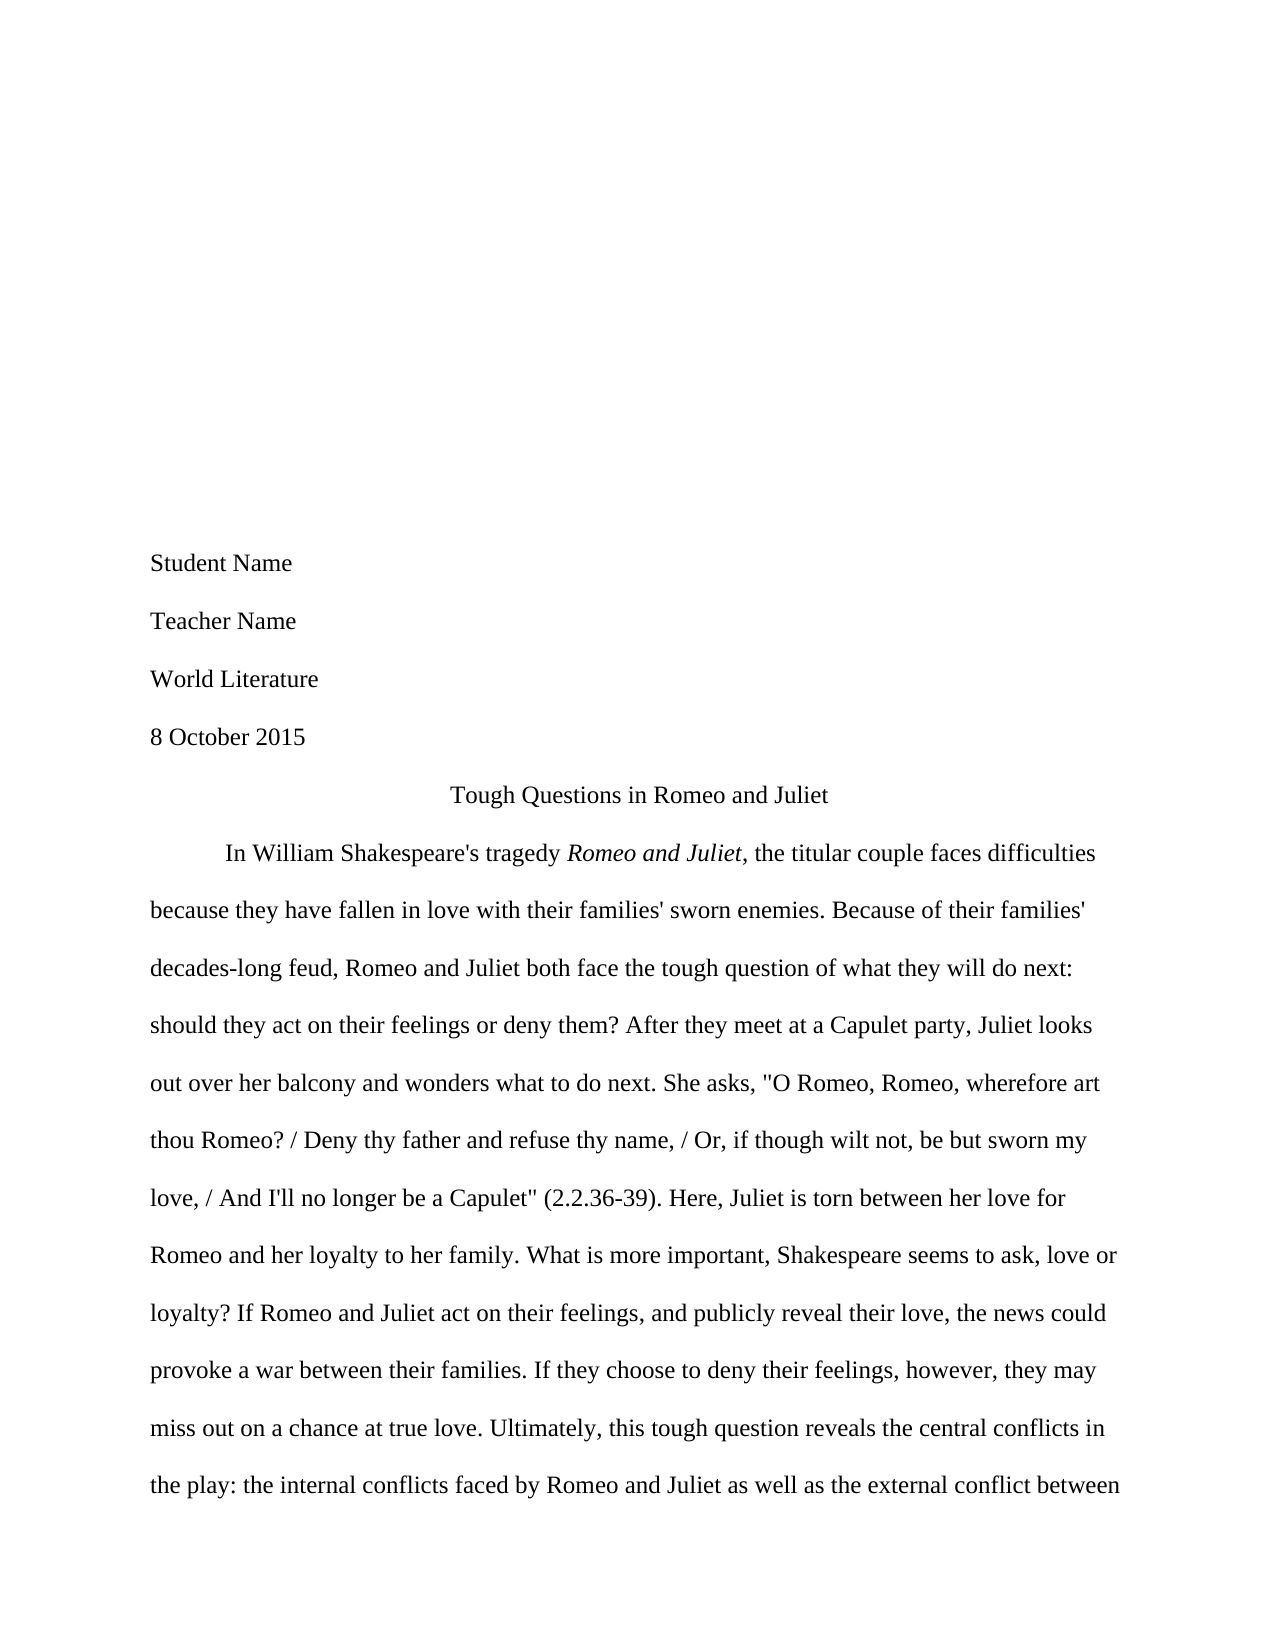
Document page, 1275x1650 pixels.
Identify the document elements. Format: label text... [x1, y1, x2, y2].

text Teacher Name [150, 606, 1125, 635]
text Tough Questions in Romeo and Juliet [375, 780, 1125, 808]
text Student Name [150, 548, 1125, 577]
text World Literature [150, 664, 1125, 693]
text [150, 838, 1125, 1499]
text 8 October 2015 [150, 722, 1125, 751]
